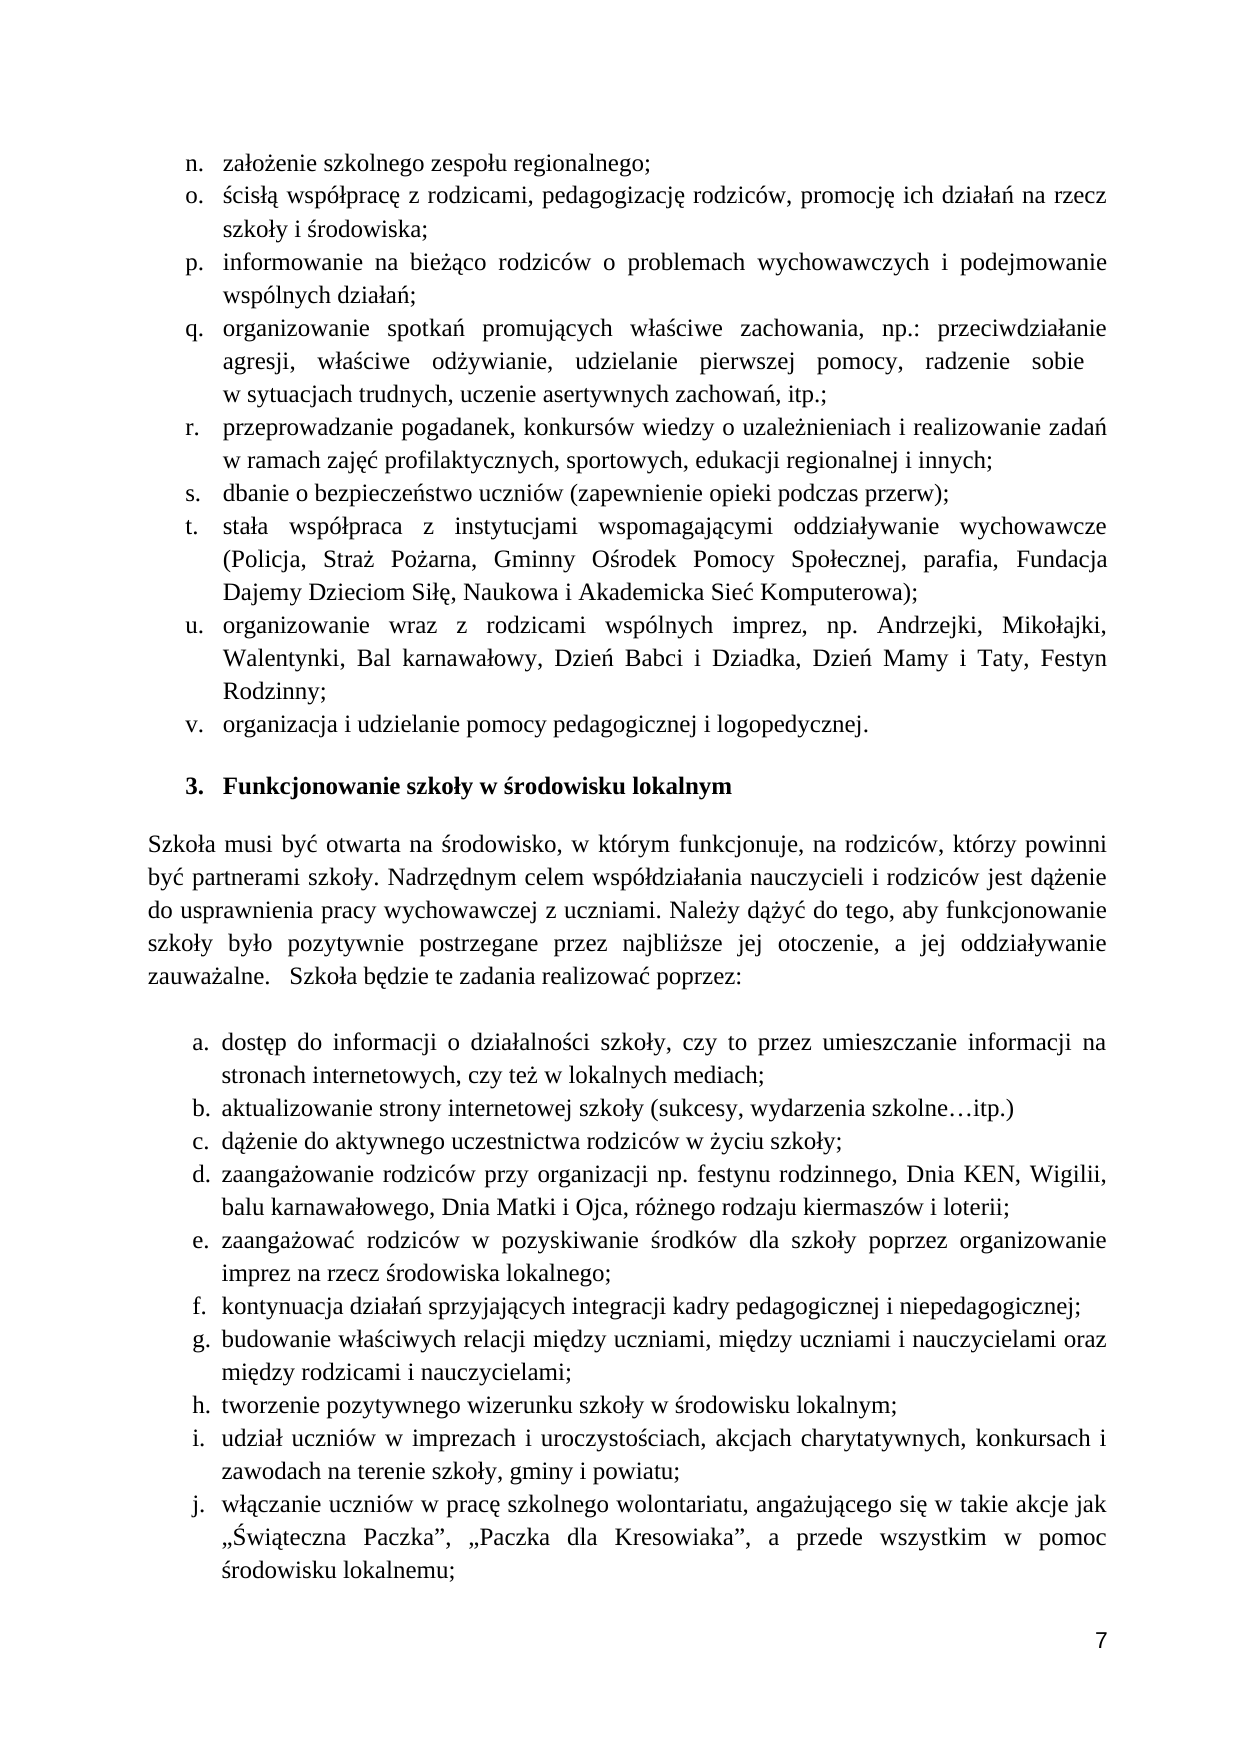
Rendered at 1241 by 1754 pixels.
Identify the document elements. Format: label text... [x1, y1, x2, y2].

list zaangażowanie rodziców przy organizacji np. festynu rodzinnego, Dnia KEN, Wigilii, balu karnawałowego, Dnia Matki i Ojca, różnego rodzaju kiermaszów i loterii; [192, 1159, 1107, 1221]
list ścisłą współpracę z rodzicami, pedagogizację rodziców, promocję ich działań na rzecz szkoły i środowiska; [185, 181, 1107, 242]
list organizacja i udzielanie pomocy pedagogicznej i logopedycznej. [185, 709, 1107, 738]
list informowanie na bieżąco rodziców o problemach wychowawczych i podejmowanie wspólnych działań; [185, 247, 1107, 308]
list aktualizowanie strony internetowej szkoły (sukcesy, wydarzenia szkolne…itp.) [192, 1093, 1107, 1122]
list organizowanie spotkań promujących właściwe zachowania, np.: przeciwdziałanie agresji, właściwe odżywianie, udzielanie pierwszej pomocy, radzenie sobie w sytuacjach trudnych, uczenie asertywnych zachowań, itp.; [185, 313, 1107, 407]
list tworzenie pozytywnego wizerunku szkoły w środowisku lokalnym; [192, 1390, 1107, 1419]
list organizowanie wraz z rodzicami wspólnych imprez, np. Andrzejki, Mikołajki, Walentynki, Bal karnawałowy, Dzień Babci i Dziadka, Dzień Mamy i Taty, Festyn Rodzinny; [185, 610, 1107, 705]
text Szkoła musi być otwarta na środowisko, w którym funkcjonuje, na rodziców, którzy powinni być partnerami szkoły. Nadrzędnym celem współdziałania nauczycieli i rodziców jest dążenie do usprawnienia pracy wychowawczej z uczniami. Należy dążyć do tego, aby funkcjonowanie szkoły było pozytywnie postrzegane przez najbliższe jej otoczenie, a jej oddziaływanie zauważalne. Szkoła będzie te zadania realizować poprzez: [148, 829, 1107, 990]
list kontynuacja działań sprzyjających integracji kadry pedagogicznej i niepedagogicznej; [192, 1291, 1107, 1320]
list budowanie właściwych relacji między uczniami, między uczniami i nauczycielami oraz między rodzicami i nauczycielami; [192, 1324, 1107, 1386]
list udział uczniów w imprezach i uroczystościach, akcjach charytatywnych, konkursach i zawodach na terenie szkoły, gminy i powiatu; [192, 1423, 1107, 1485]
subtitle Funkcjonowanie szkoły w środowisku lokalnym [185, 771, 1107, 800]
list przeprowadzanie pogadanek, konkursów wiedzy o uzależnieniach i realizowanie zadań w ramach zajęć profilaktycznych, sportowych, edukacji regionalnej i innych; [185, 412, 1107, 473]
list założenie szkolnego zespołu regionalnego; [185, 148, 1107, 176]
list dążenie do aktywnego uczestnictwa rodziców w życiu szkoły; [192, 1126, 1107, 1155]
list stała współpraca z instytucjami wspomagającymi oddziaływanie wychowawcze (Policja, Straż Pożarna, Gminny Ośrodek Pomocy Społecznej, parafia, Fundacja Dajemy Dzieciom Siłę, Naukowa i Akademicka Sieć Komputerowa); [185, 511, 1107, 606]
list dbanie o bezpieczeństwo uczniów (zapewnienie opieki podczas przerw); [185, 478, 1107, 507]
list dostęp do informacji o działalności szkoły, czy to przez umieszczanie informacji na stronach internetowych, czy też w lokalnych mediach; [192, 1027, 1107, 1089]
list włączanie uczniów w pracę szkolnego wolontariatu, angażującego się w takie akcje jak „Świąteczna Paczka”, „Paczka dla Kresowiaka”, a przede wszystkim w pomoc środowisku lokalnemu; [192, 1489, 1107, 1584]
list zaangażować rodziców w pozyskiwanie środków dla szkoły poprzez organizowanie imprez na rzecz środowiska lokalnego; [192, 1225, 1107, 1287]
